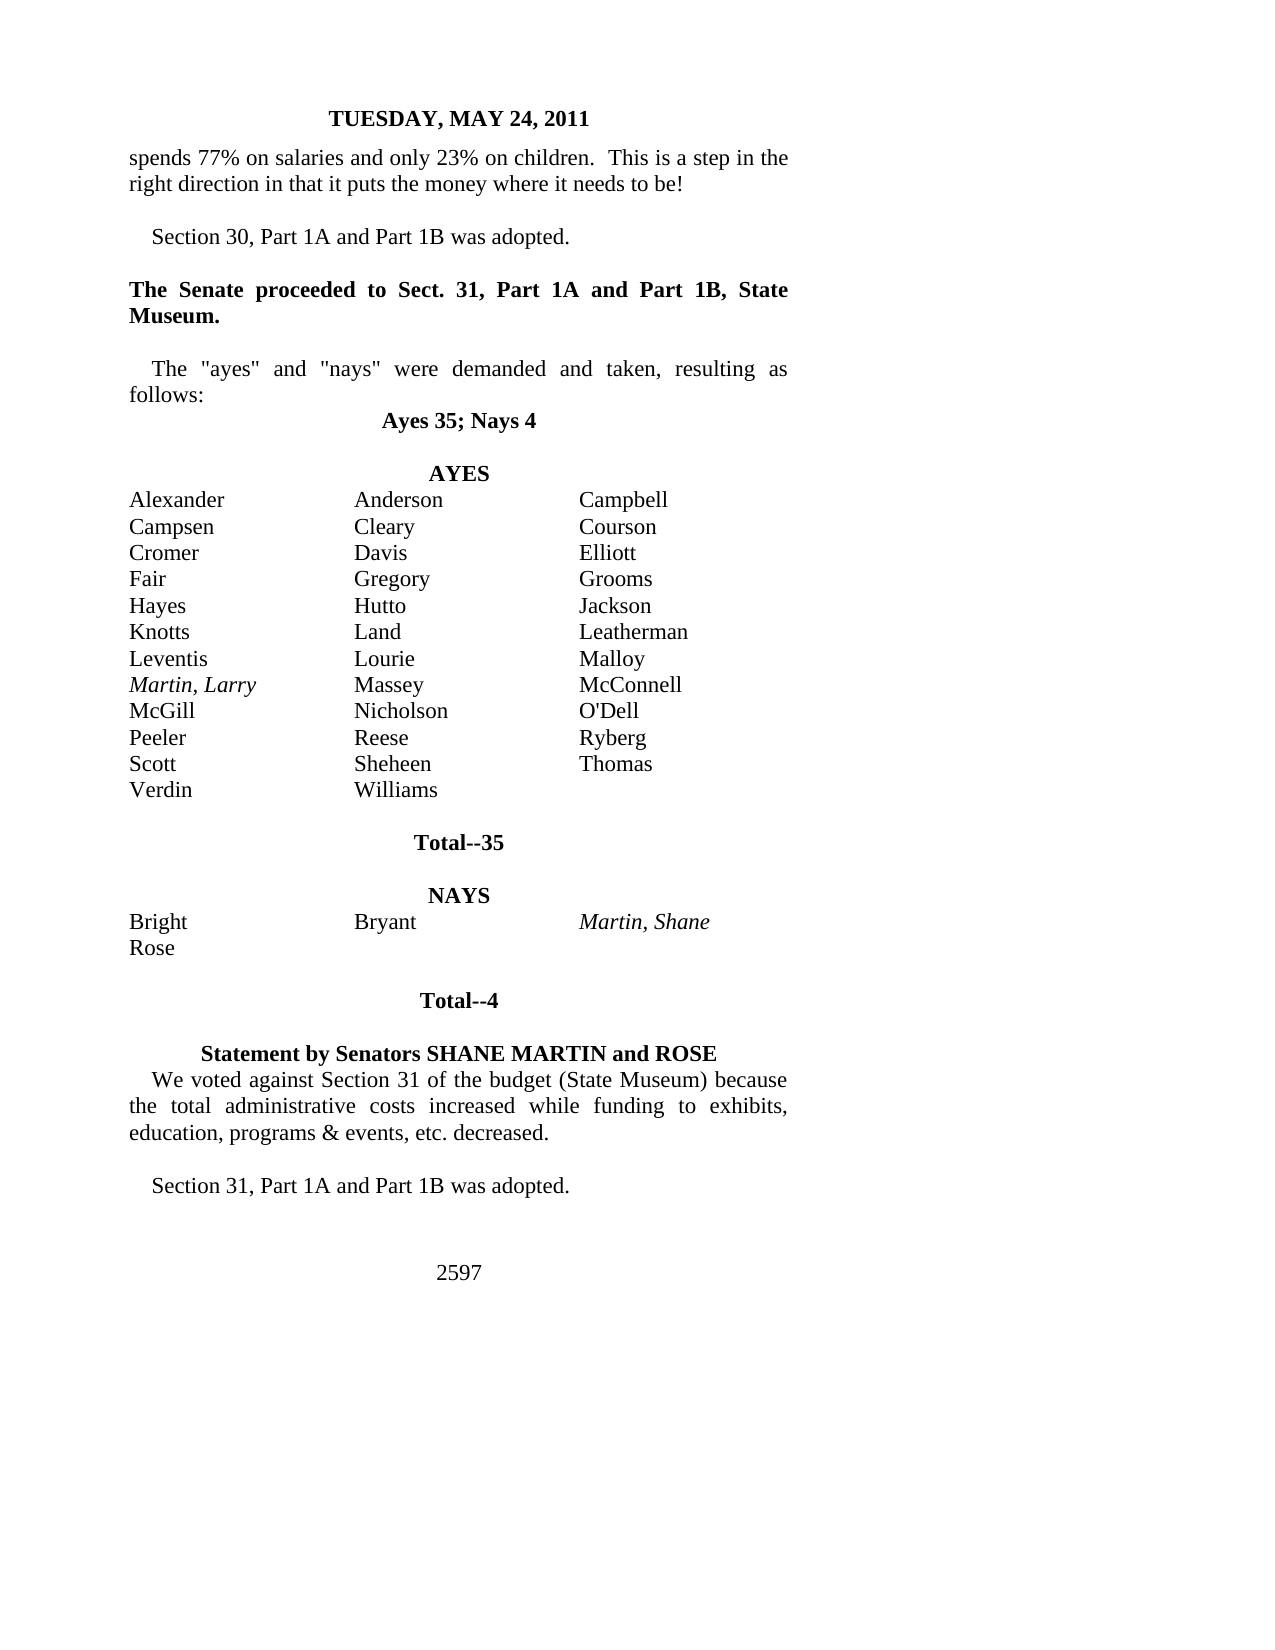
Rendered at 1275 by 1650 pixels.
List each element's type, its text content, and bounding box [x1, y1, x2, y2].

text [129, 144, 789, 197]
text Campsen Cleary Courson [129, 513, 789, 539]
text Scott Sheheen Thomas [129, 750, 789, 776]
text Leventis Lourie Malloy [129, 644, 789, 671]
text Section 30, Part 1A and Part 1B was adopted. [129, 223, 789, 249]
text Total--35 [129, 829, 789, 855]
text The "ayes" and "nays" were demanded and taken, resulting as follows: [129, 355, 789, 407]
text Knotts Land Leatherman [129, 618, 789, 644]
text We voted against Section 31 of the budget (State Museum) because the total administrative costs increased while funding to exhibits, education, programs & events, etc. decreased. [129, 1066, 789, 1145]
text Hayes Hutto Jackson [129, 592, 789, 618]
text Statement by Senators SHANE MARTIN and ROSE [129, 1040, 789, 1066]
text Martin, Larry Massey McConnell [129, 671, 789, 697]
text Section 31, Part 1A and Part 1B was adopted. [129, 1172, 789, 1198]
text The Senate proceeded to Sect. 31, Part 1A and Part 1B, State Museum. [129, 276, 789, 328]
text Rose [129, 934, 789, 961]
text Peeler Reese Ryberg [129, 724, 789, 750]
text Ayes 35; Nays 4 [129, 407, 789, 434]
text AYES [129, 460, 789, 486]
text Fair Gregory Grooms [129, 566, 789, 592]
text Alexander Anderson Campbell [129, 486, 789, 513]
text Cromer Davis Elliott [129, 539, 789, 566]
text NAYS [129, 882, 789, 908]
text Bright Bryant Martin, Shane [129, 908, 789, 934]
text Total--4 [129, 987, 789, 1013]
text McGill Nicholson O'Dell [129, 697, 789, 724]
text Verdin Williams [129, 776, 789, 803]
